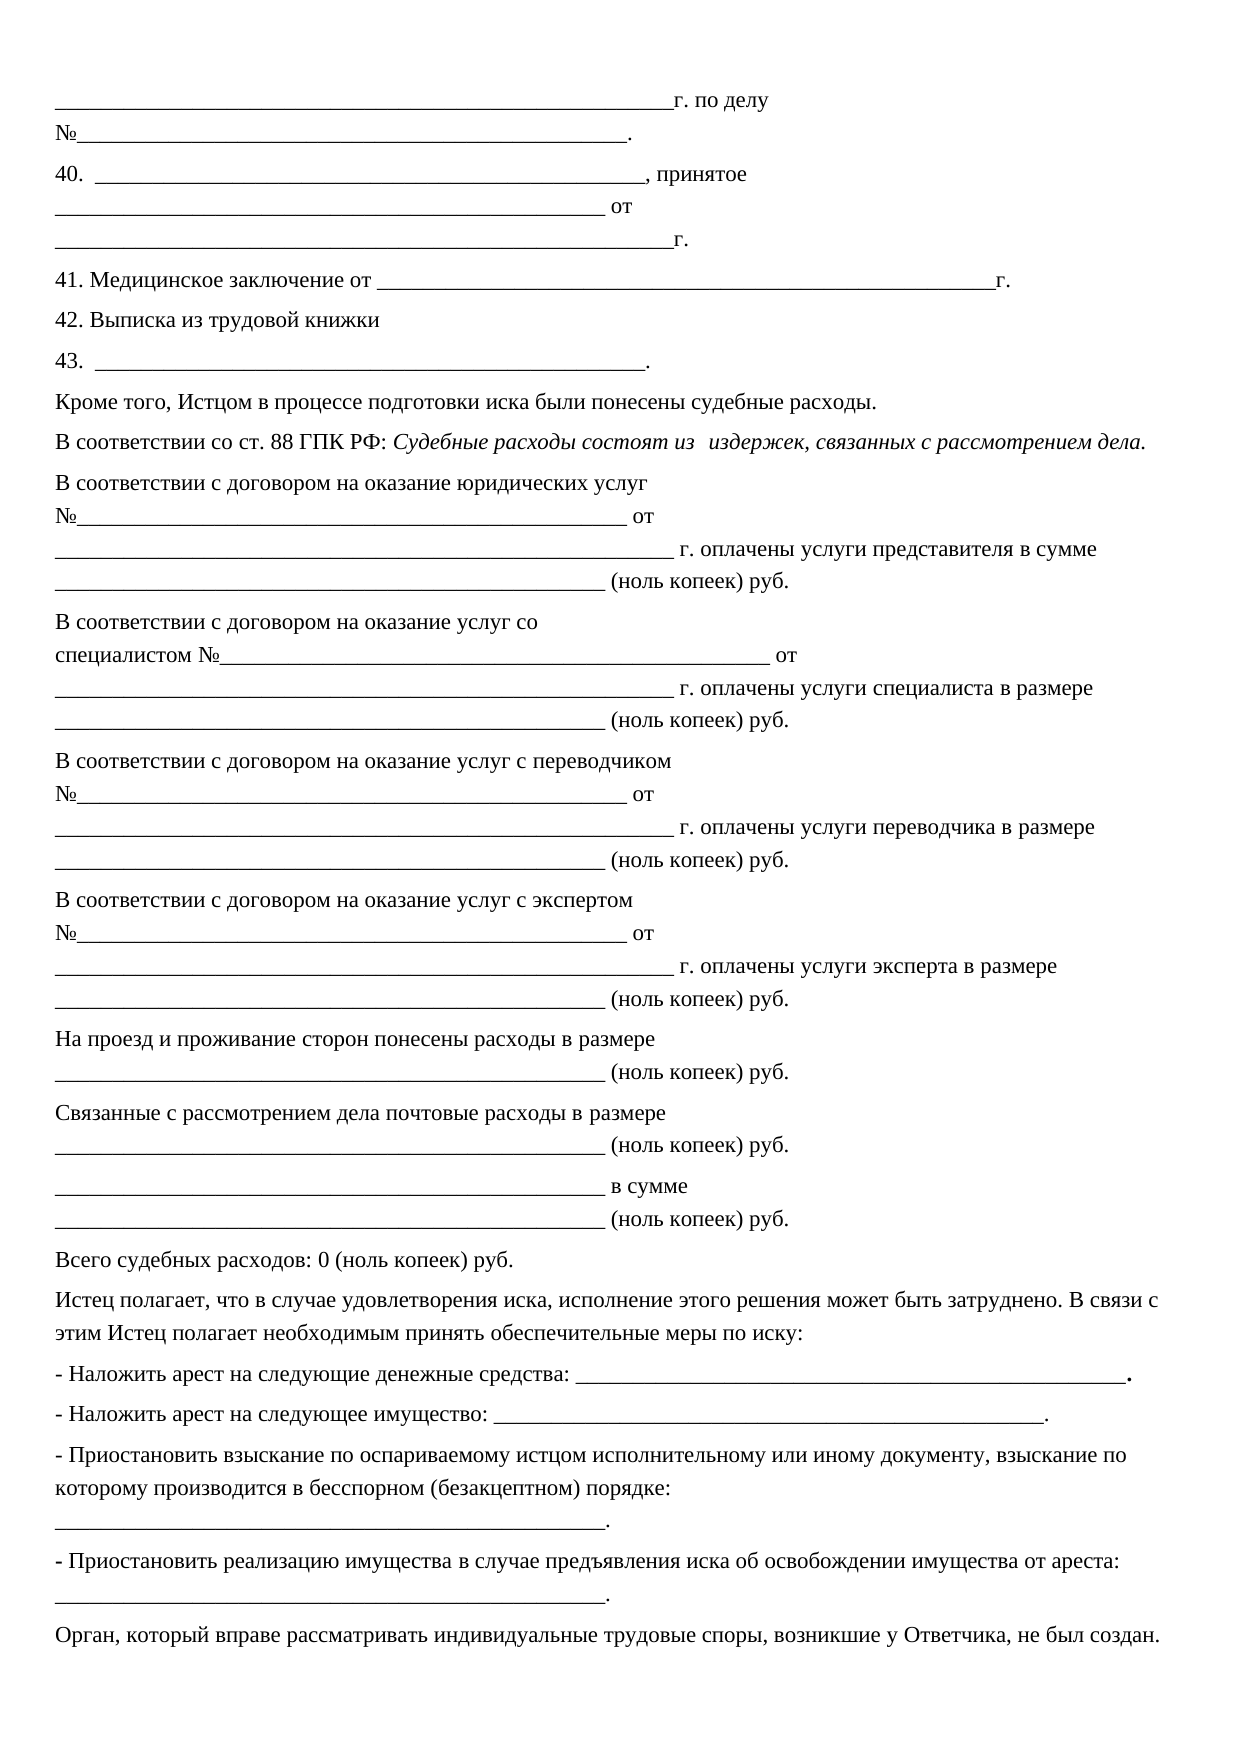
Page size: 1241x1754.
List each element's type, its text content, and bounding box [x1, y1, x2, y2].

text Связанные с рассмотрением дела почтовые расходы в размере ________________________________________________ (ноль копеек) руб. [55, 1092, 1207, 1158]
text - Наложить арест на следующее имущество: ________________________________________________. [55, 1394, 1207, 1427]
text В соответствии с договором на оказание услуг с экспертом №________________________________________________ от ______________________________________________________ г. оплачены услуги эксперта в размере ________________________________________________ (ноль копеек) руб. [55, 880, 1207, 1011]
text Всего судебных расходов: 0 (ноль копеек) руб. [55, 1239, 1207, 1272]
text В соответствии с договором на оказание услуг со специалистом №________________________________________________ от ______________________________________________________ г. оплачены услуги специалиста в размере ________________________________________________ (ноль копеек) руб. [55, 602, 1207, 733]
list Выписка из трудовой книжки [55, 300, 1207, 333]
list Медицинское заключение от ______________________________________________________г. [55, 259, 1207, 292]
text - Наложить арест на следующие денежные средства: ________________________________________________. [55, 1353, 1207, 1386]
text - Приостановить взыскание по оспариваемому истцом исполнительному или иному документу, взыскание по которому производится в бесспорном (безакцептном) порядке: ________________________________________________. [55, 1434, 1207, 1533]
text В соответствии с договором на оказание услуг с переводчиком №________________________________________________ от ______________________________________________________ г. оплачены услуги переводчика в размере ________________________________________________ (ноль копеек) руб. [55, 741, 1207, 872]
text Истец полагает, что в случае удовлетворения иска, исполнение этого решения может быть затруднено. В связи с этим Истец полагает необходимым принять обеспечительные меры по иску: [55, 1280, 1207, 1345]
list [55, 80, 1207, 145]
text - Приостановить реализацию имущества в случае предъявления иска об освобождении имущества от ареста: ________________________________________________. [55, 1541, 1207, 1606]
text ________________________________________________ в сумме ________________________________________________ (ноль копеек) руб. [55, 1166, 1207, 1231]
text Орган, который вправе рассматривать индивидуальные трудовые споры, возникшие у Ответчика, не был создан. [55, 1614, 1207, 1647]
list ________________________________________________. [55, 341, 1207, 373]
list ________________________________________________, принятое ________________________________________________ от ______________________________________________________г. [55, 153, 1207, 252]
text В соответствии со ст. 88 ГПК РФ: Судебные расходы состоят из издержек, связанных с рассмотрением дела. [55, 422, 1207, 455]
text На проезд и проживание сторон понесены расходы в размере ________________________________________________ (ноль копеек) руб. [55, 1019, 1207, 1084]
text Кроме того, Истцом в процессе подготовки иска были понесены судебные расходы. [55, 381, 1207, 414]
text В соответствии с договором на оказание юридических услуг №________________________________________________ от ______________________________________________________ г. оплачены услуги представителя в сумме ________________________________________________ (ноль копеек) руб. [55, 463, 1207, 594]
